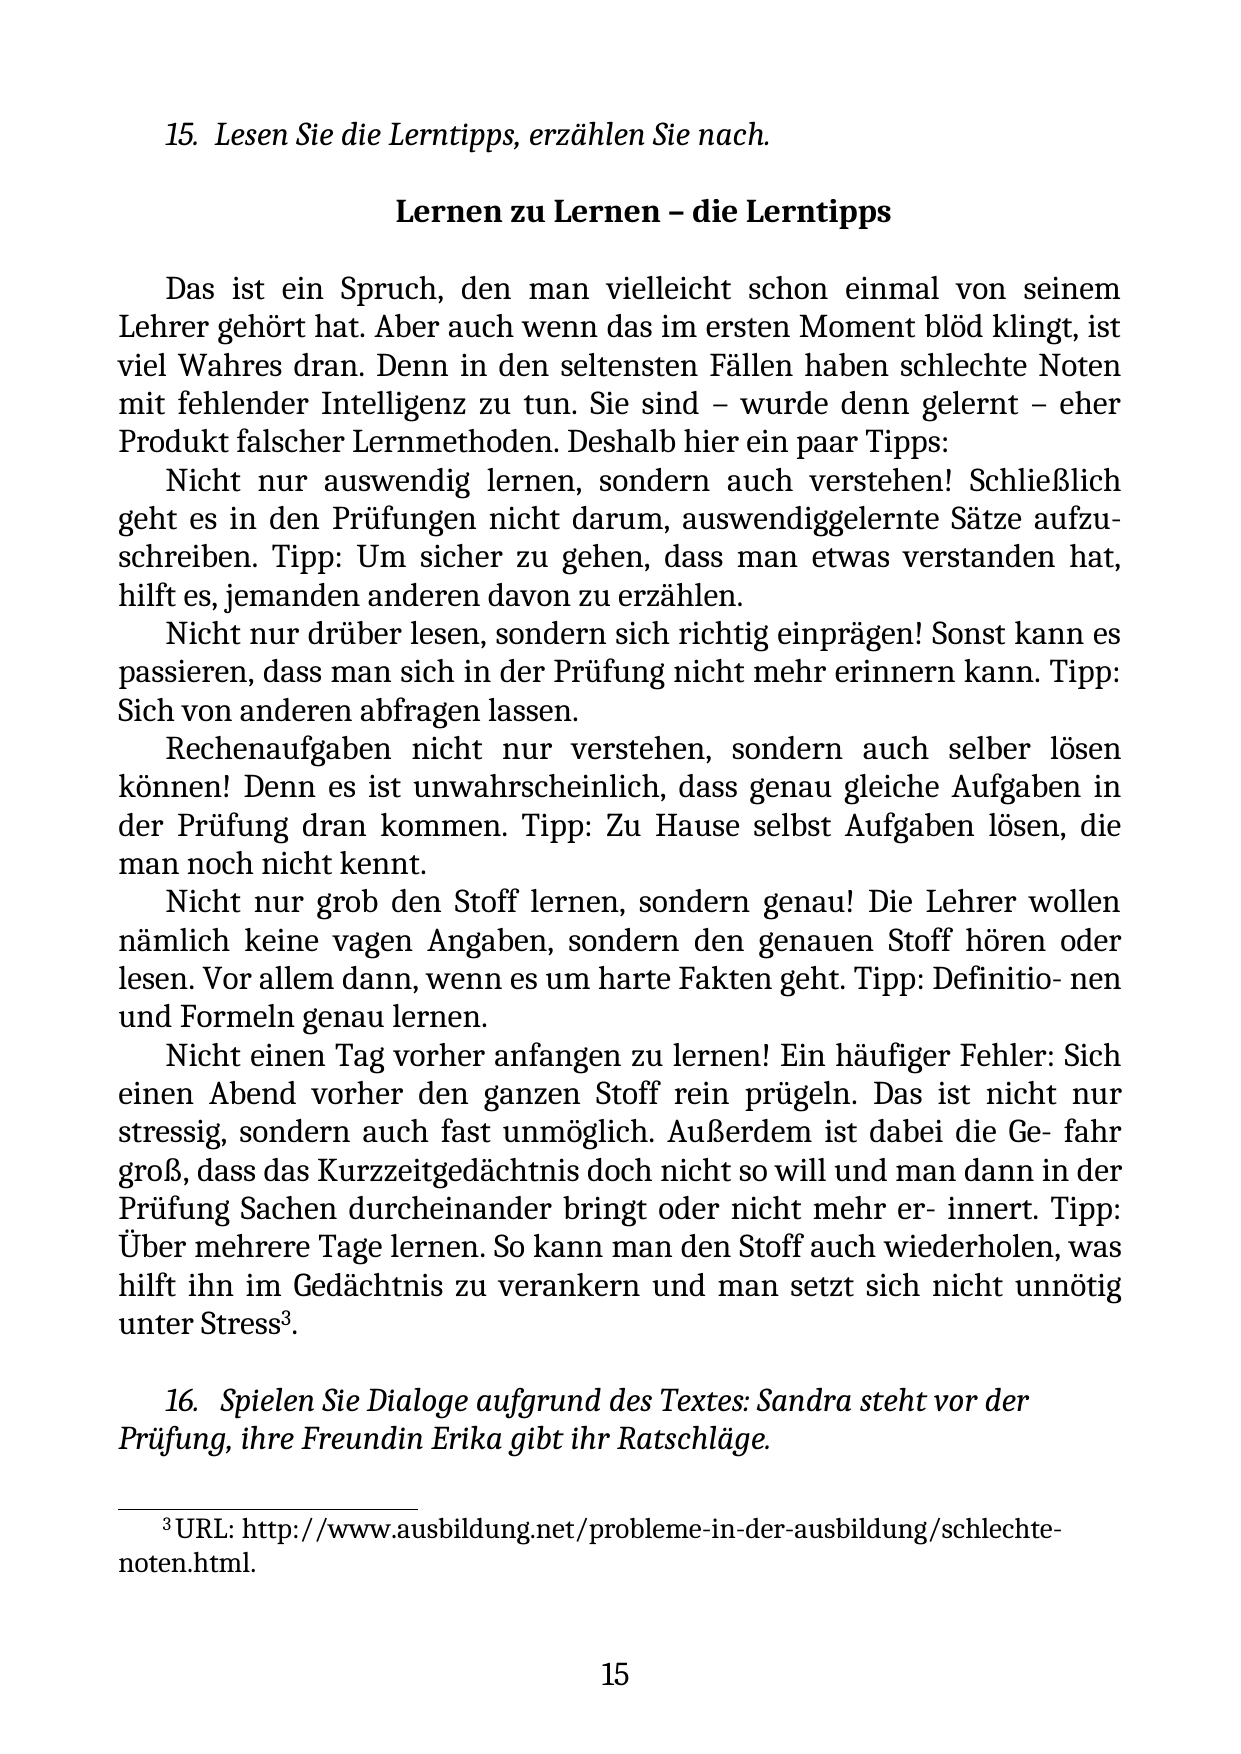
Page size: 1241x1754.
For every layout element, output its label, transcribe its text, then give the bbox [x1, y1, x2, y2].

text Das ist ein Spruch, den man vielleicht schon einmal von seinem Lehrer gehört hat. Aber auch wenn das im ersten Moment blöd klingt, ist viel Wahres dran. Denn in den seltensten Fällen haben schlechte Noten mit fehlender Intelligenz zu tun. Sie sind – wurde denn gelernt – eher Produkt falscher Lernmethoden. Deshalb hier ein paar Tipps: [118, 269, 1123, 461]
text 3 URL: http://www.ausbildung.net/probleme-in-der-ausbildung/schlechte- noten.html. [118, 1512, 1144, 1579]
text Rechenaufgaben nicht nur verstehen, sondern auch selber lösen können! Denn es ist unwahrscheinlich, dass genau gleiche Aufgaben in der Prüfung dran kommen. Tipp: Zu Hause selbst Aufgaben lösen, die man noch nicht kennt. [118, 729, 1122, 883]
text Nicht nur auswendig lernen, sondern auch verstehen! Schließlich geht es in den Prüfungen nicht darum, auswendiggelernte Sätze aufzu- schreiben. Tipp: Um sicher zu gehen, dass man etwas verstanden hat, hilft es, jemanden anderen davon zu erzählen. [118, 461, 1123, 614]
text Nicht nur grob den Stoff lernen, sondern genau! Die Lehrer wollen nämlich keine vagen Angaben, sondern den genauen Stoff hören oder lesen. Vor allem dann, wenn es um harte Fakten geht. Tipp: Definitio- nen und Formeln genau lernen. [118, 883, 1123, 1036]
list Spielen Sie Dialoge aufgrund des Textes: Sandra steht vor der Prüfung, ihre Freundin Erika gibt ihr Ratschläge. [118, 1381, 1122, 1458]
subtitle Lernen zu Lernen – die Lerntipps [169, 193, 1118, 231]
text Nicht einen Tag vorher anfangen zu lernen! Ein häufiger Fehler: Sich einen Abend vorher den ganzen Stoff rein prügeln. Das ist nicht nur stressig, sondern auch fast unmöglich. Außerdem ist dabei die Ge- fahr groß, dass das Kurzzeitgedächtnis doch nicht so will und man dann in der Prüfung Sachen durcheinander bringt oder nicht mehr er- innert. Tipp: Über mehrere Tage lernen. So kann man den Stoff auch wiederholen, was hilft ihn im Gedächtnis zu verankern und man setzt sich nicht unnötig unter Stress3. [118, 1036, 1123, 1343]
text Nicht nur drüber lesen, sondern sich richtig einprägen! Sonst kann es passieren, dass man sich in der Prüfung nicht mehr erinnern kann. Tipp: Sich von anderen abfragen lassen. [118, 614, 1122, 729]
list Lesen Sie die Lerntipps, erzählen Sie nach. [165, 116, 1144, 154]
